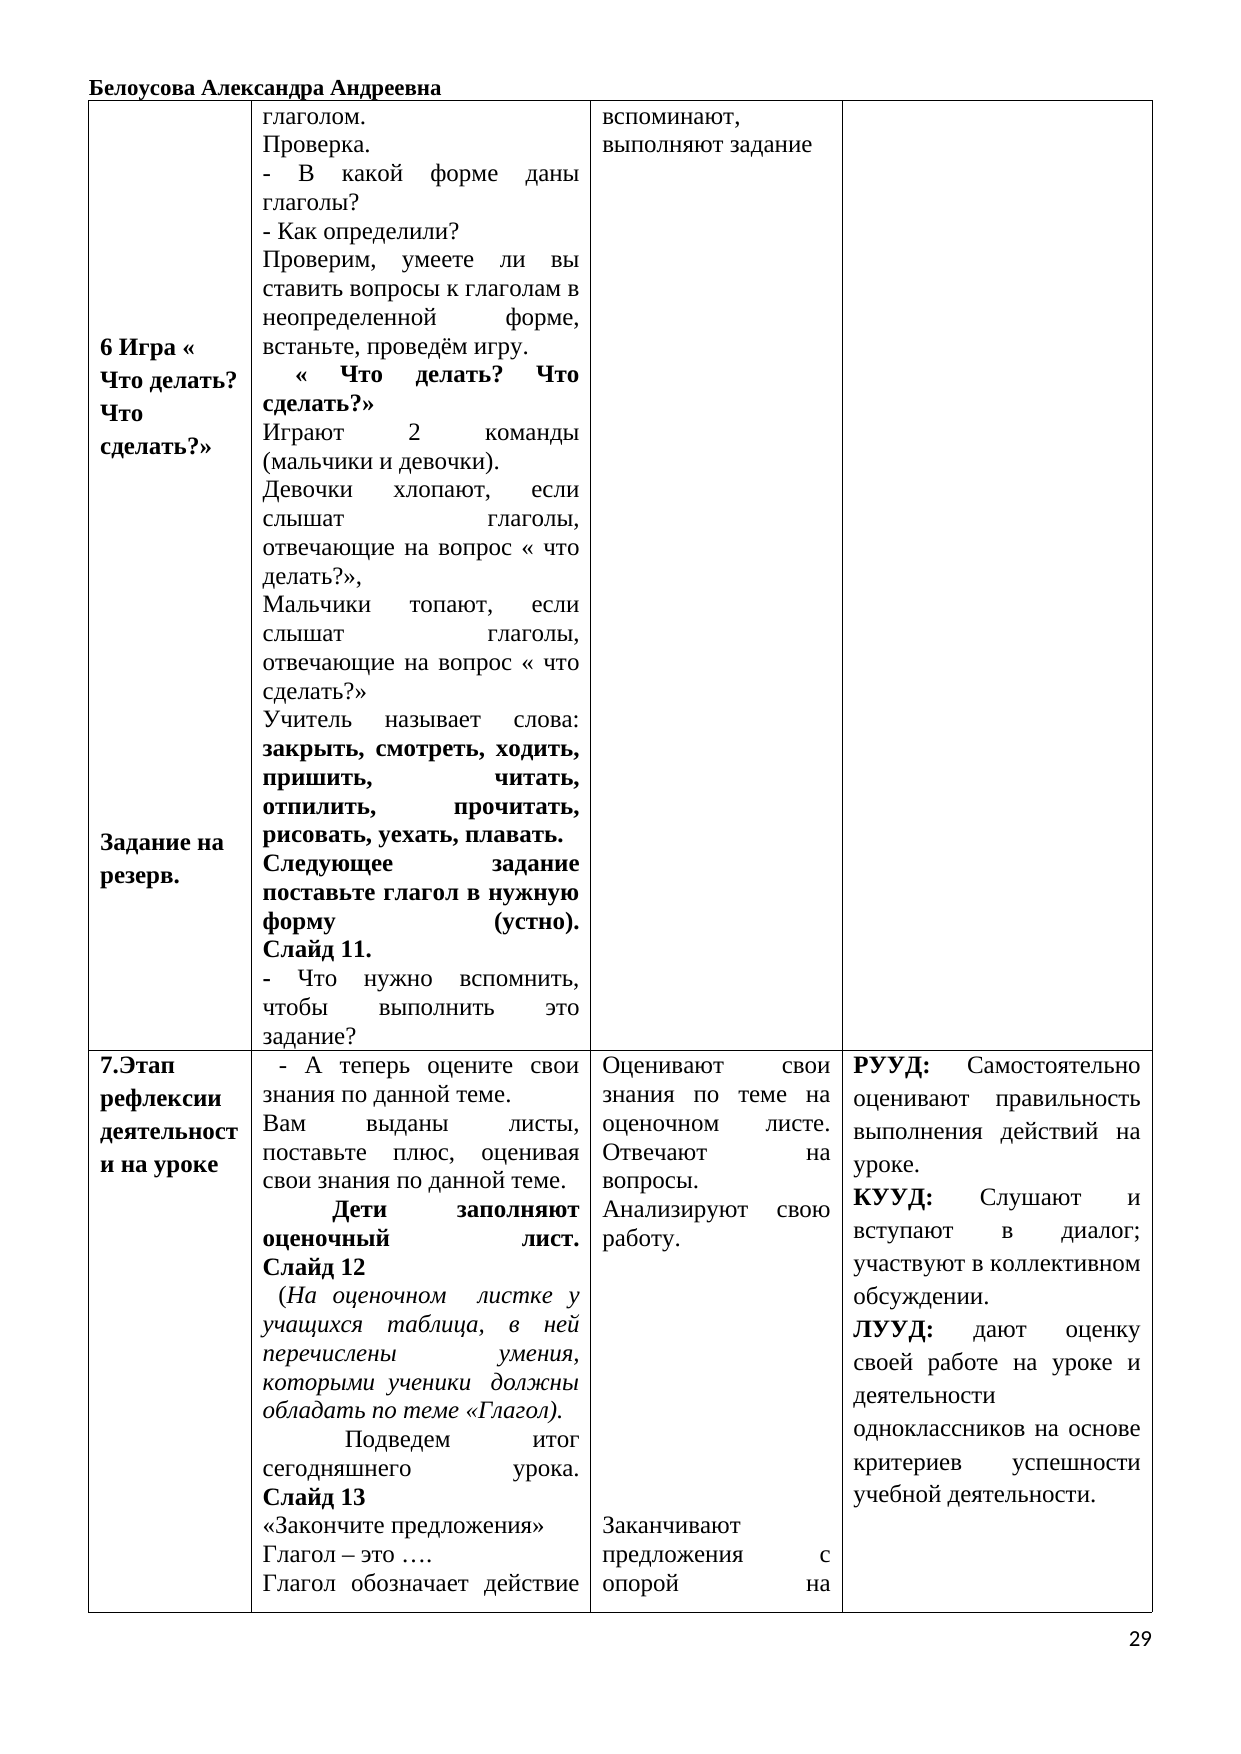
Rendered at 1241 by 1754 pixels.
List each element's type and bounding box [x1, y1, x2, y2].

table_cell [591, 1051, 842, 1612]
table_cell [591, 101, 842, 1049]
table_cell [252, 101, 590, 1049]
table_cell [89, 1051, 251, 1612]
table_cell [843, 1051, 1152, 1612]
table_cell [89, 101, 251, 1049]
table_cell [252, 1051, 590, 1612]
table_cell [843, 101, 1152, 1049]
